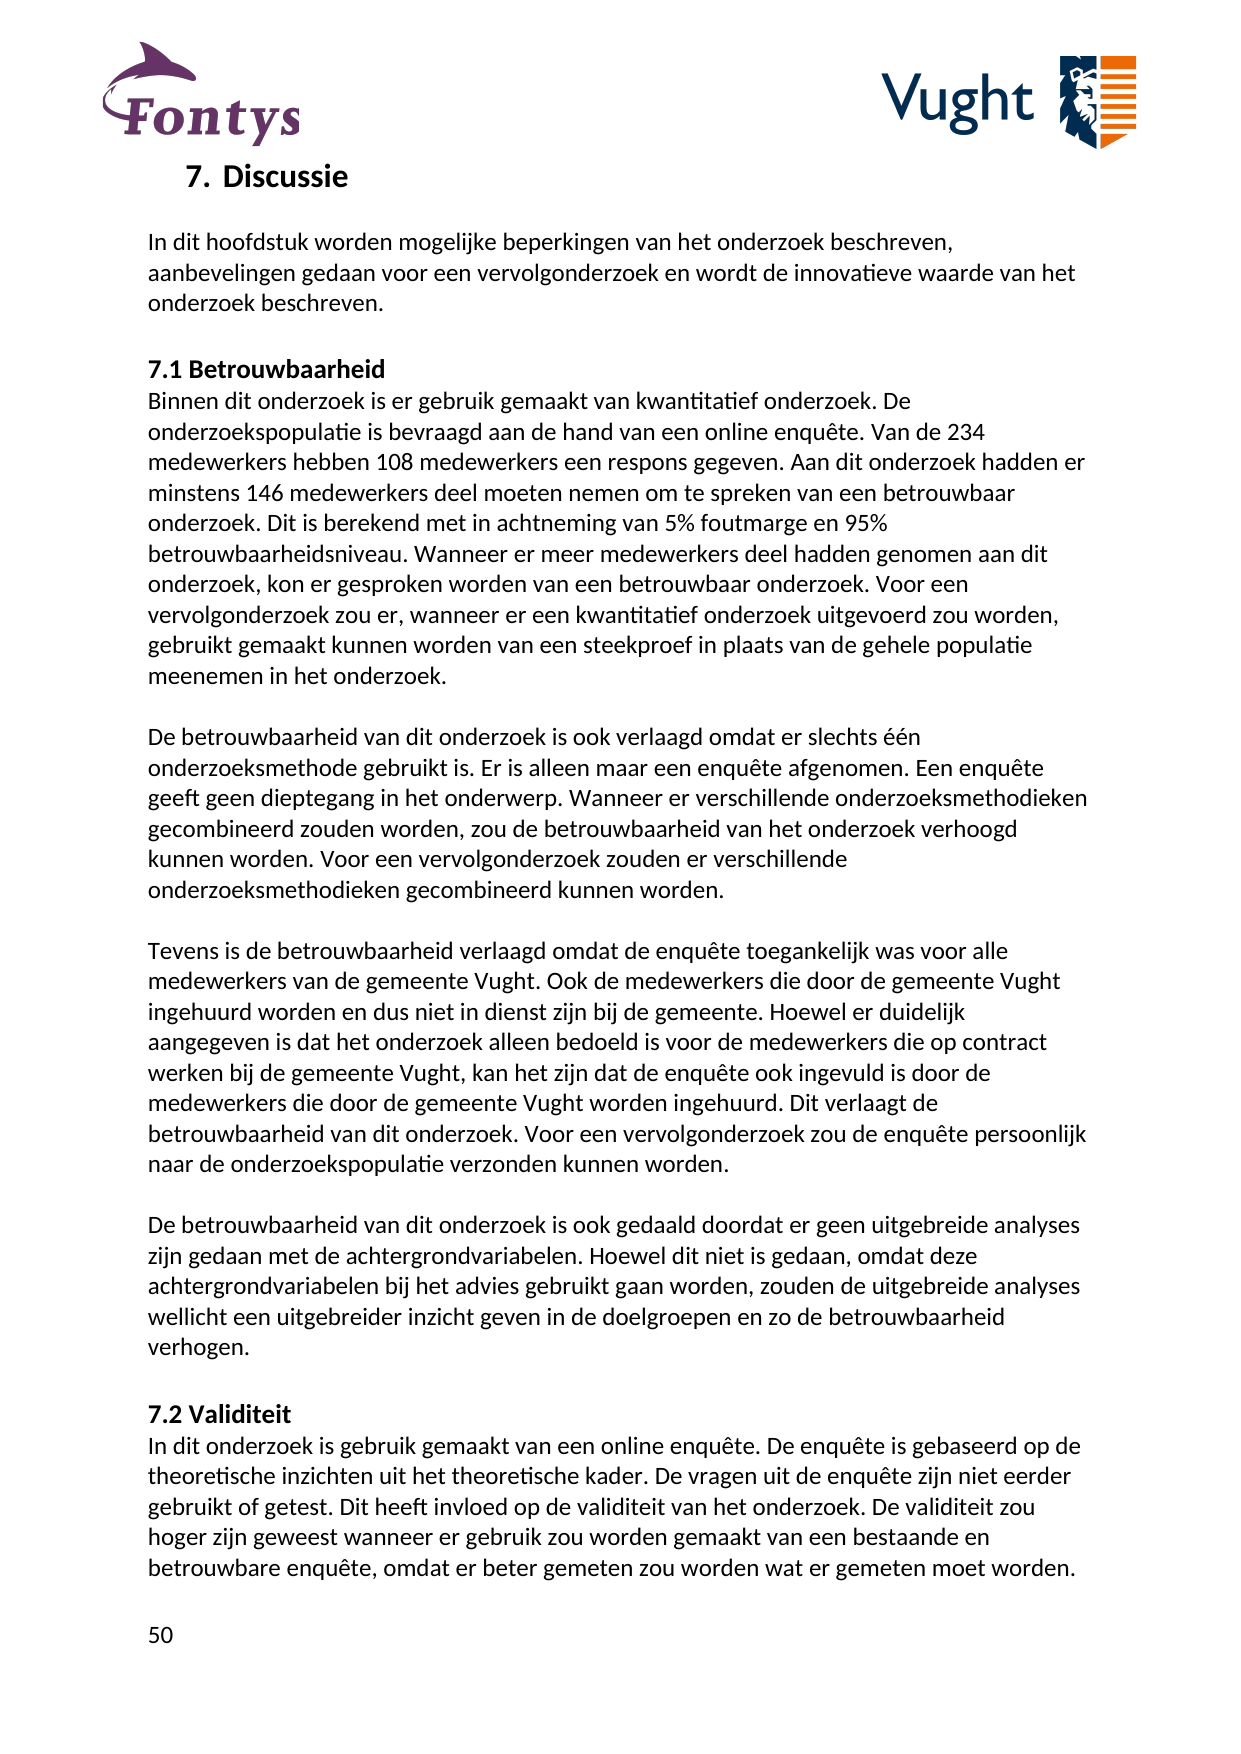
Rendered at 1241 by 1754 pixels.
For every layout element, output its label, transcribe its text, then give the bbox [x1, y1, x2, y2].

subtitle 7.1 Betrouwbaarheid [148, 352, 1093, 385]
text De betrouwbaarheid van dit onderzoek is ook gedaald doordat er geen uitgebreide analyses zijn gedaan met de achtergrondvariabelen. Hoewel dit niet is gedaan, omdat deze achtergrondvariabelen bij het advies gebruikt gaan worden, zouden de uitgebreide analyses wellicht een uitgebreider inzicht geven in de doelgroepen en zo de betrouwbaarheid verhogen. [148, 1209, 1093, 1362]
text Binnen dit onderzoek is er gebruik gemaakt van kwantitatief onderzoek. De onderzoekspopulatie is bevraagd aan de hand van een online enquête. Van de 234 medewerkers hebben 108 medewerkers een respons gegeven. Aan dit onderzoek hadden er minstens 146 medewerkers deel moeten nemen om te spreken van een betrouwbaar onderzoek. Dit is berekend met in achtneming van 5% foutmarge en 95% betrouwbaarheidsniveau. Wanneer er meer medewerkers deel hadden genomen aan dit onderzoek, kon er gesproken worden van een betrouwbaar onderzoek. Voor een vervolgonderzoek zou er, wanneer er een kwantitatief onderzoek uitgevoerd zou worden, gebruikt gemaakt kunnen worden van een steekproef in plaats van de gehele populatie meenemen in het onderzoek. [148, 385, 1093, 691]
text In dit hoofdstuk worden mogelijke beperkingen van het onderzoek beschreven, aanbevelingen gedaan voor een vervolgonderzoek en wordt de innovatieve waarde van het onderzoek beschreven. [148, 226, 1093, 318]
subtitle Discussie [185, 155, 1093, 196]
text De betrouwbaarheid van dit onderzoek is ook verlaagd omdat er slechts één onderzoeksmethode gebruikt is. Er is alleen maar een enquête afgenomen. Een enquête geeft geen dieptegang in het onderwerp. Wanneer er verschillende onderzoeksmethodieken gecombineerd zouden worden, zou de betrouwbaarheid van het onderzoek verhoogd kunnen worden. Voor een vervolgonderzoek zouden er verschillende onderzoeksmethodieken gecombineerd kunnen worden. [148, 721, 1093, 904]
picture [881, 56, 1137, 149]
subtitle 7.2 Validiteit [148, 1397, 1093, 1430]
text Tevens is de betrouwbaarheid verlaagd omdat de enquête toegankelijk was voor alle medewerkers van de gemeente Vught. Ook de medewerkers die door de gemeente Vught ingehuurd worden en dus niet in dienst zijn bij de gemeente. Hoewel er duidelijk aangegeven is dat het onderzoek alleen bedoeld is voor de medewerkers die op contract werken bij de gemeente Vught, kan het zijn dat de enquête ook ingevuld is door de medewerkers die door de gemeente Vught worden ingehuurd. Dit verlaagt de betrouwbaarheid van dit onderzoek. Voor een vervolgonderzoek zou de enquête persoonlijk naar de onderzoekspopulatie verzonden kunnen worden. [148, 935, 1093, 1179]
picture [102, 41, 299, 146]
